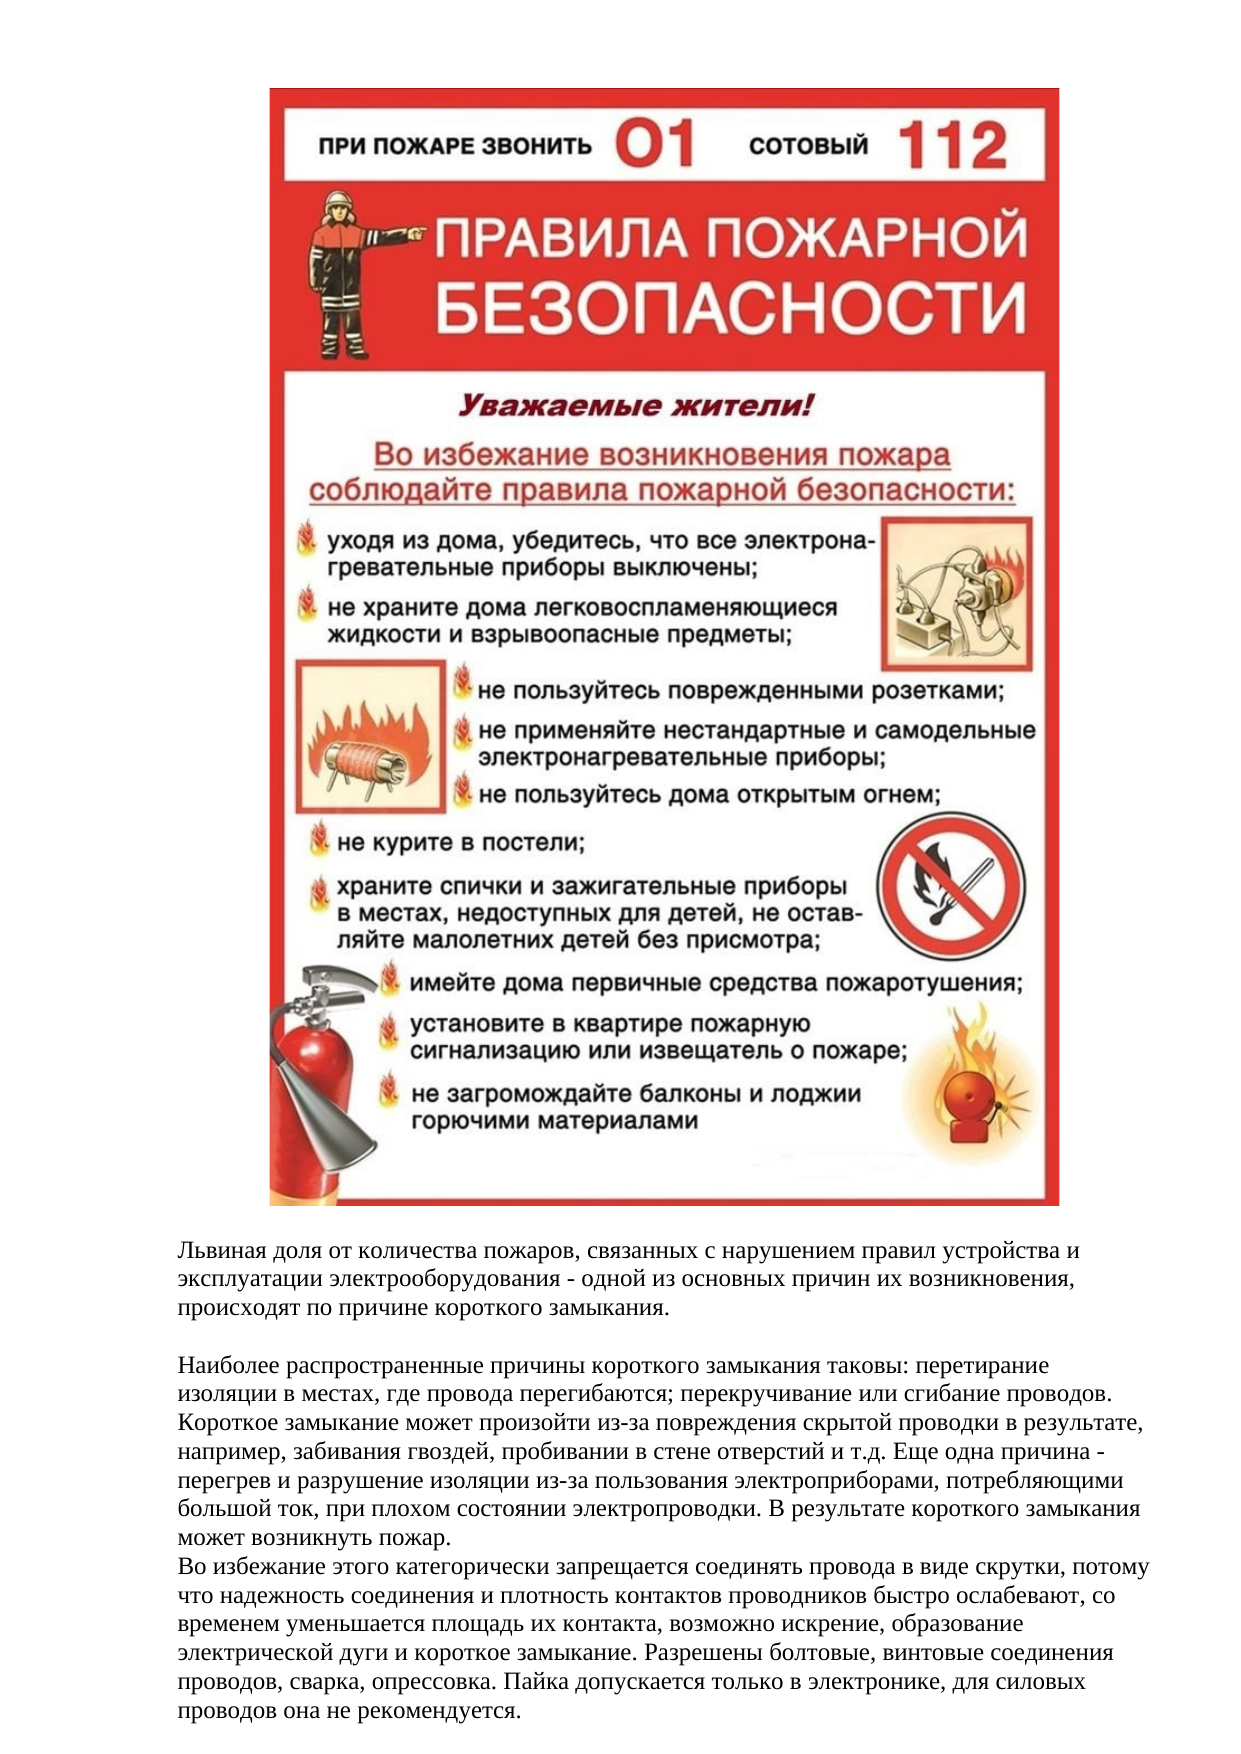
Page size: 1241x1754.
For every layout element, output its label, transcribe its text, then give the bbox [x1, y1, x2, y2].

text Наиболее распространенные причины короткого замыкания таковы: перетирание изоляции в местах, где провода перегибаются; перекручивание или сгибание проводов. Короткое замыкание может произойти из-за повреждения скрытой проводки в результате, например, забивания гвоздей, пробивании в стене отверстий и т.д. Еще одна причина - перегрев и разрушение изоляции из-за пользования электроприборами, потребляющими большой ток, при плохом состоянии электропроводки. В результате короткого замыкания может возникнуть пожар. [177, 1350, 1152, 1551]
text Львиная доля от количества пожаров, связанных с нарушением правил устройства и эксплуатации электрооборудования - одной из основных причин их возникновения, происходят по причине короткого замыкания. [177, 1235, 1152, 1321]
picture [269, 88, 1060, 1206]
text Во избежание этого категорически запрещается соединять провода в виде скрутки, потому что надежность соединения и плотность контактов проводников быстро ослабевают, со временем уменьшается площадь их контакта, возможно искрение, образование электрической дуги и короткое замыкание. Разрешены болтовые, винтовые соединения проводов, сварка, опрессовка. Пайка допускается только в электронике, для силовых проводов она не рекомендуется. [177, 1551, 1152, 1723]
